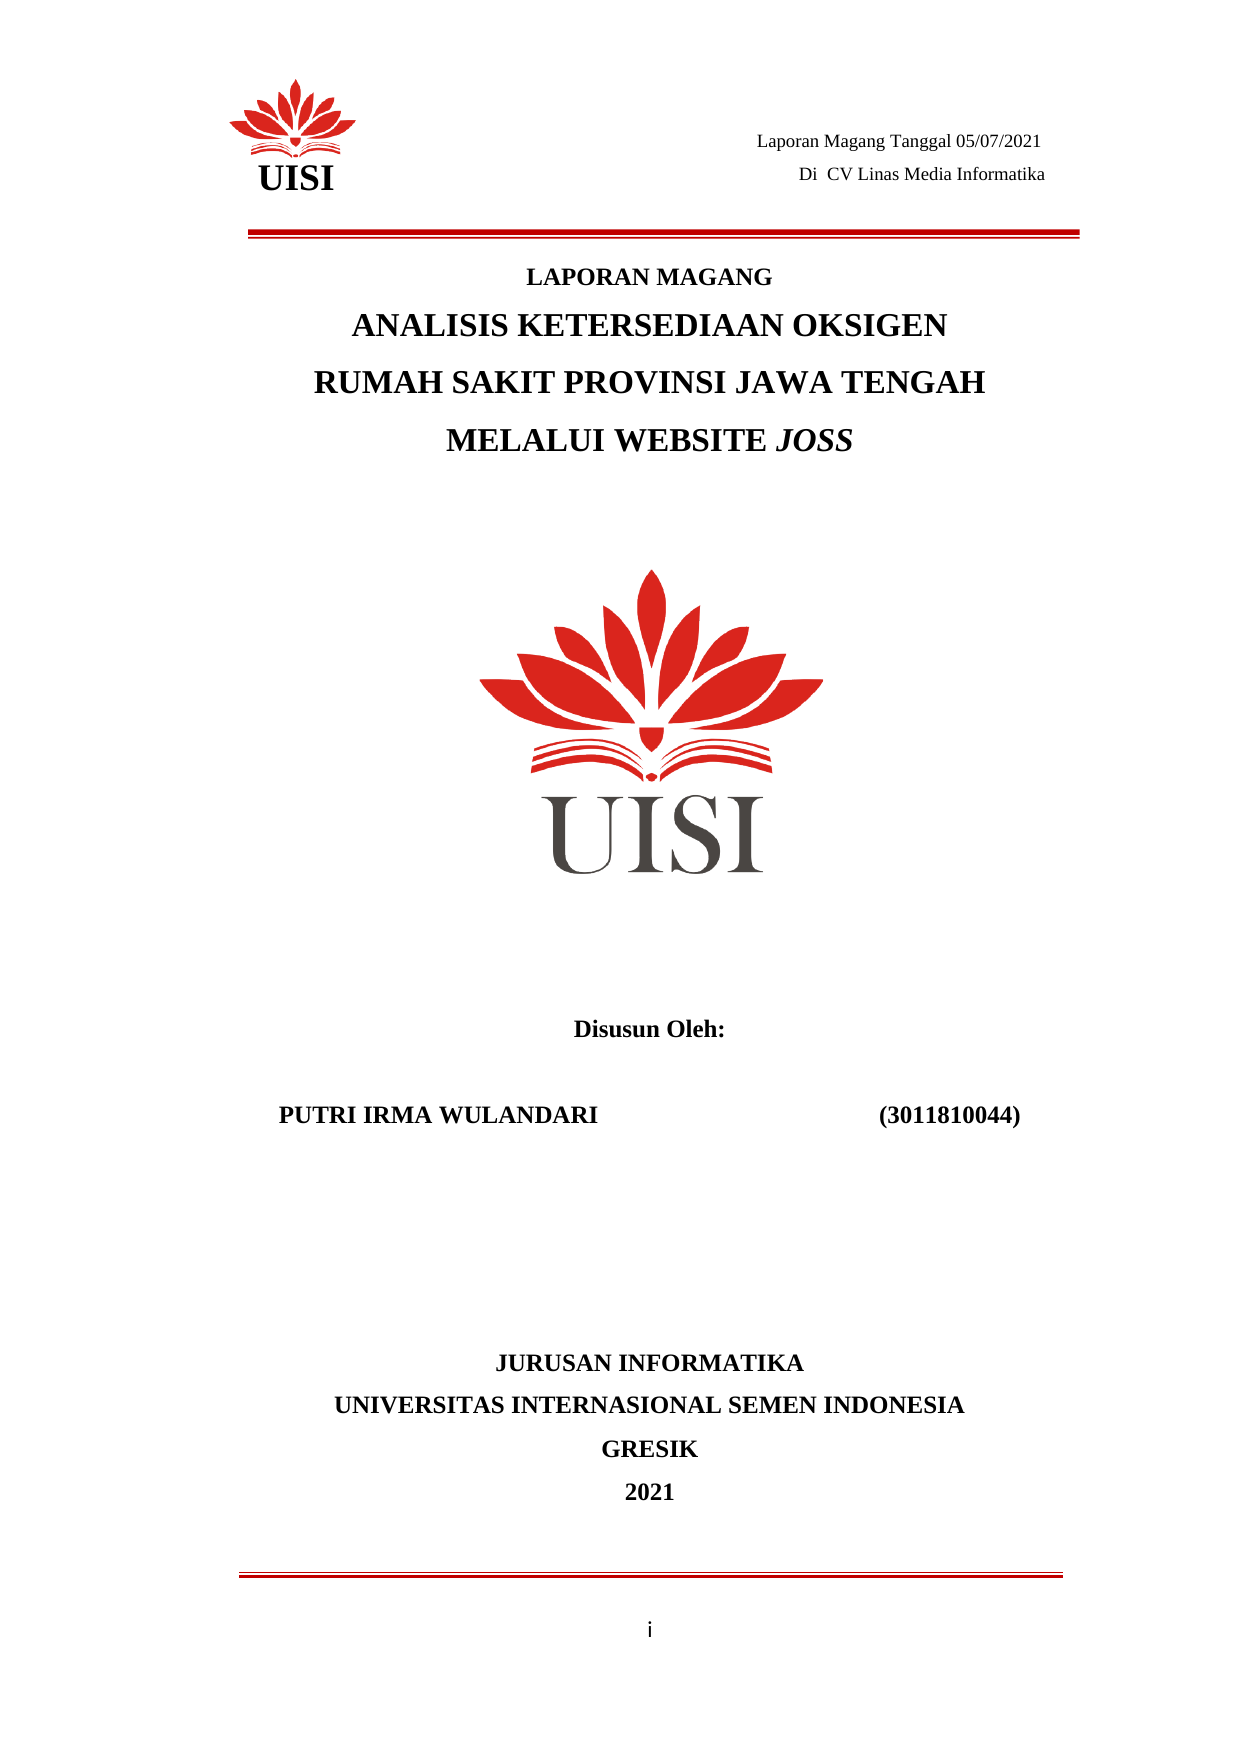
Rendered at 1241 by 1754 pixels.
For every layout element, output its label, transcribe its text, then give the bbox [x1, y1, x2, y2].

text JURUSAN INFORMATIKA [282, 1348, 1017, 1376]
text UISI [257, 155, 360, 198]
picture [479, 569, 824, 874]
text ANALISIS KETERSEDIAAN OKSIGEN RUMAH SAKIT PROVINSI JAWA TENGAH MELALUI WEBSITE JOSS [282, 305, 1017, 458]
picture [229, 79, 356, 158]
text Laporan Magang Tanggal 05/07/2021 Di CV Linas Media Informatika [757, 130, 1058, 184]
text 2021 [282, 1477, 1017, 1506]
text Disusun Oleh: [282, 1014, 1017, 1043]
text LAPORAN MAGANG [282, 262, 1017, 291]
text UNIVERSITAS INTERNASIONAL SEMEN INDONESIA GRESIK [333, 1391, 966, 1462]
text PUTRI IRMA WULANDARI (3011810044) [223, 1100, 1076, 1129]
text i [224, 1615, 1076, 1643]
